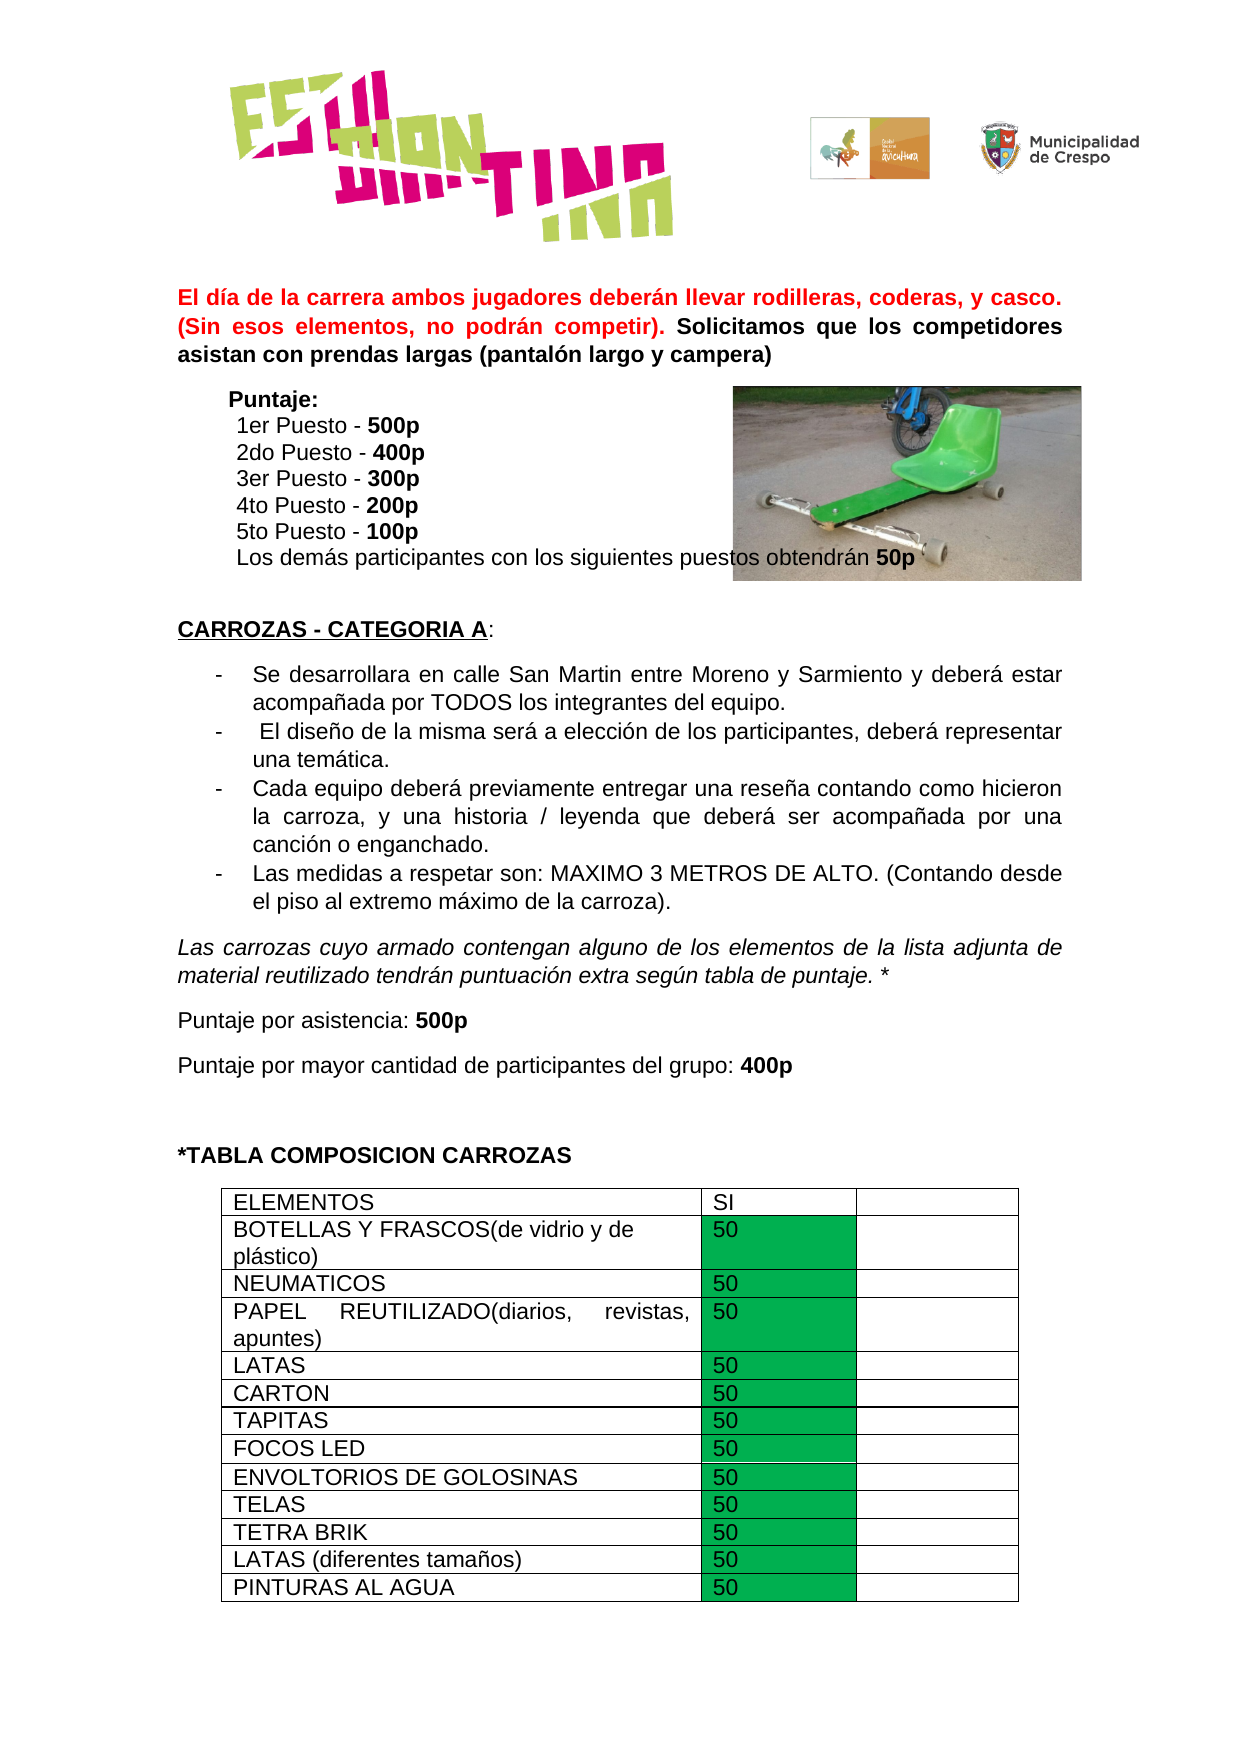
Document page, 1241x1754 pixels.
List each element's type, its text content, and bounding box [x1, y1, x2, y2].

table_cell 50 [702, 1574, 856, 1601]
table_cell BOTELLAS Y FRASCOS(de vidrio y de plástico) [222, 1216, 701, 1269]
table_cell 50 [702, 1270, 856, 1297]
table_cell 50 [702, 1546, 856, 1573]
table_cell PAPEL REUTILIZADO(diarios, revistas, apuntes) [222, 1298, 701, 1351]
text 4to Puesto - 200p [177, 492, 1063, 518]
table_cell TELAS [222, 1491, 701, 1518]
table_cell 50 [702, 1380, 856, 1406]
table_cell CARTON [222, 1380, 701, 1406]
table_cell 50 [702, 1491, 856, 1518]
text *TABLA COMPOSICION CARROZAS [177, 1142, 1063, 1169]
text Las carrozas cuyo armado contengan alguno de los elementos de la lista adjunta de material reutilizado tendrán puntuación extra según tabla de puntaje. * [177, 933, 1063, 988]
list Se desarrollara en calle San Martin entre Moreno y Sarmiento y deberá estar acompañada por TODOS los integrantes del equipo. [215, 661, 1063, 716]
text Puntaje por asistencia: 500p [177, 1007, 1063, 1033]
table_cell [857, 1464, 1018, 1490]
text CARROZAS - CATEGORIA A: [177, 616, 1063, 642]
text 1er Puesto - 500p [236, 412, 1063, 439]
table_cell 50 [702, 1298, 856, 1351]
text Los demás participantes con los siguientes puestos obtendrán 50p [177, 544, 1063, 571]
table_cell [857, 1574, 1018, 1601]
text El día de la carrera ambos jugadores deberán llevar rodilleras, coderas, y casco. (Sin esos elementos, no podrán competir). Solicitamos que los competidores asistan con prendas largas (pantalón largo y campera) [177, 176, 1063, 367]
table_cell 50 [702, 1352, 856, 1379]
table_cell [857, 1270, 1018, 1297]
table_cell LATAS [222, 1352, 701, 1379]
table_cell ENVOLTORIOS DE GOLOSINAS [222, 1464, 701, 1490]
picture [732, 386, 1082, 581]
table_cell 50 [702, 1519, 856, 1545]
table_cell PINTURAS AL AGUA [222, 1574, 701, 1601]
table_cell FOCOS LED [222, 1435, 701, 1462]
list Cada equipo deberá previamente entregar una reseña contando como hicieron la carroza, y una historia / leyenda que deberá ser acompañada por una canción o enganchado. [215, 774, 1063, 858]
table_header [857, 1189, 1018, 1215]
text 2do Puesto - 400p [236, 439, 1063, 465]
table_cell NEUMATICOS [222, 1270, 701, 1297]
table_cell [857, 1546, 1018, 1573]
table_cell LATAS (diferentes tamaños) [222, 1546, 701, 1573]
text Puntaje por mayor cantidad de participantes del grupo: 400p [177, 1052, 1063, 1078]
table_cell [857, 1216, 1018, 1269]
table_cell [857, 1380, 1018, 1406]
table_cell [857, 1298, 1018, 1351]
table_cell [857, 1435, 1018, 1462]
table_cell [857, 1519, 1018, 1545]
table_header SI [702, 1189, 856, 1215]
list El diseño de la misma será a elección de los participantes, deberá representar una temática. [215, 718, 1063, 772]
table_cell 50 [702, 1216, 856, 1269]
table_cell TAPITAS [222, 1408, 701, 1434]
list Las medidas a respetar son: MAXIMO 3 METROS DE ALTO. (Contando desde el piso al extremo máximo de la carroza). [215, 860, 1063, 915]
table_cell 50 [702, 1464, 856, 1490]
picture [150, 28, 1241, 282]
text 3er Puesto - 300p [177, 465, 1063, 492]
table_cell 50 [702, 1435, 856, 1462]
text 5to Puesto - 100p [177, 518, 1063, 544]
table_cell [857, 1491, 1018, 1518]
table_header ELEMENTOS [222, 1189, 701, 1215]
table_cell TETRA BRIK [222, 1519, 701, 1545]
table_cell 50 [702, 1408, 856, 1434]
table_cell [857, 1352, 1018, 1379]
text Puntaje: [177, 386, 1063, 412]
table_cell [857, 1408, 1018, 1434]
